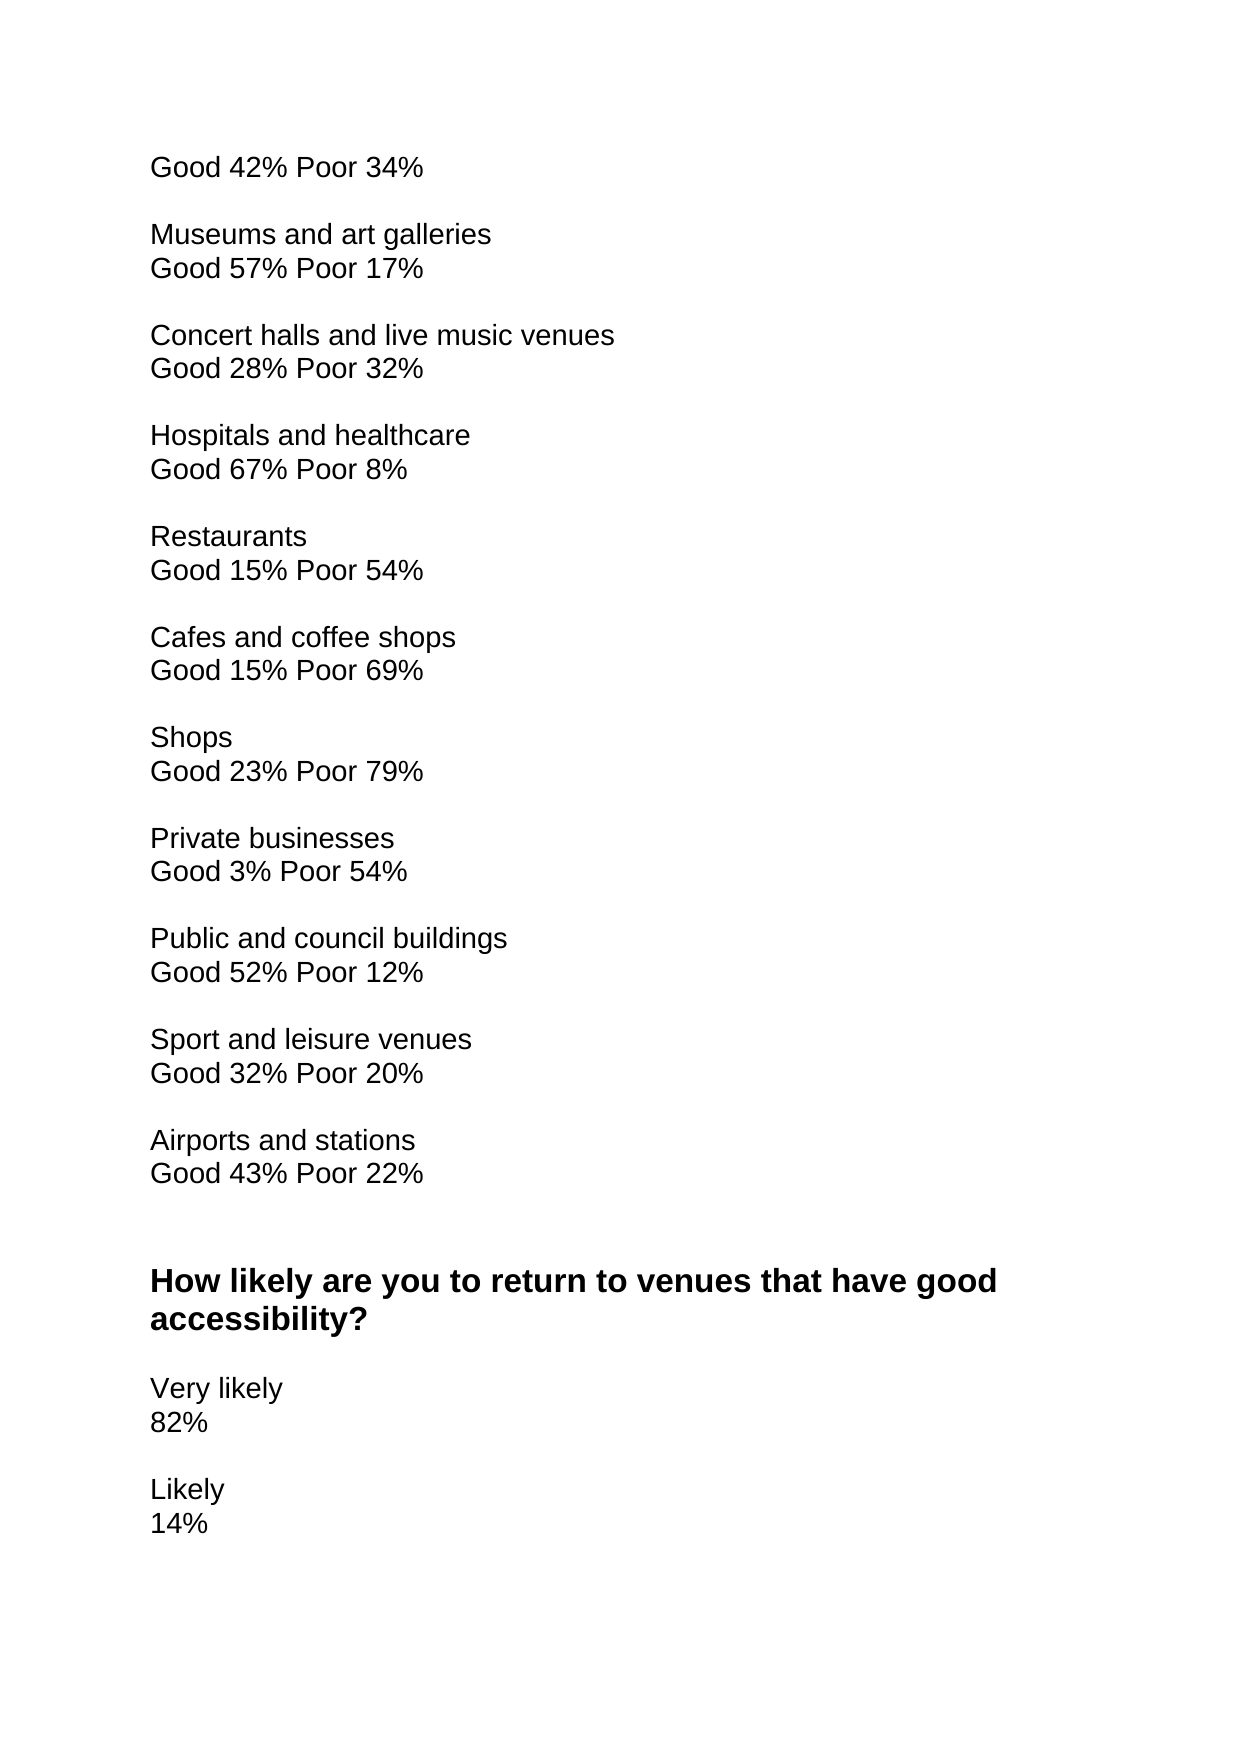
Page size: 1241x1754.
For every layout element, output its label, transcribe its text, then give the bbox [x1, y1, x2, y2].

text Private businesses [150, 821, 1090, 854]
text Airports and stations [150, 1123, 1090, 1156]
text Good 67% Poor 8% [150, 452, 1090, 485]
text Public and council buildings [150, 921, 1090, 955]
text Good 42% Poor 34% [150, 150, 1090, 183]
text Good 43% Poor 22% [150, 1156, 1090, 1190]
text 82% [150, 1405, 1090, 1438]
text Museums and art galleries [150, 217, 1090, 251]
text Good 15% Poor 69% [150, 653, 1090, 687]
text Good 3% Poor 54% [150, 854, 1090, 888]
text Good 15% Poor 54% [150, 552, 1090, 586]
text Sport and leisure venues [150, 1022, 1090, 1056]
text Likely [150, 1472, 1090, 1506]
text Good 28% Poor 32% [150, 351, 1090, 385]
text Good 23% Poor 79% [150, 754, 1090, 787]
subtitle How likely are you to return to venues that have good accessibility? [150, 1261, 1090, 1338]
text Hospitals and healthcare [150, 418, 1090, 452]
text Good 32% Poor 20% [150, 1056, 1090, 1089]
text 14% [150, 1506, 1090, 1539]
text Very likely [150, 1371, 1090, 1405]
text Concert halls and live music venues [150, 318, 1090, 351]
text Good 52% Poor 12% [150, 955, 1090, 988]
text Good 57% Poor 17% [150, 251, 1090, 284]
text Shops [150, 720, 1090, 754]
text Cafes and coffee shops [150, 619, 1090, 653]
text Restaurants [150, 519, 1090, 552]
